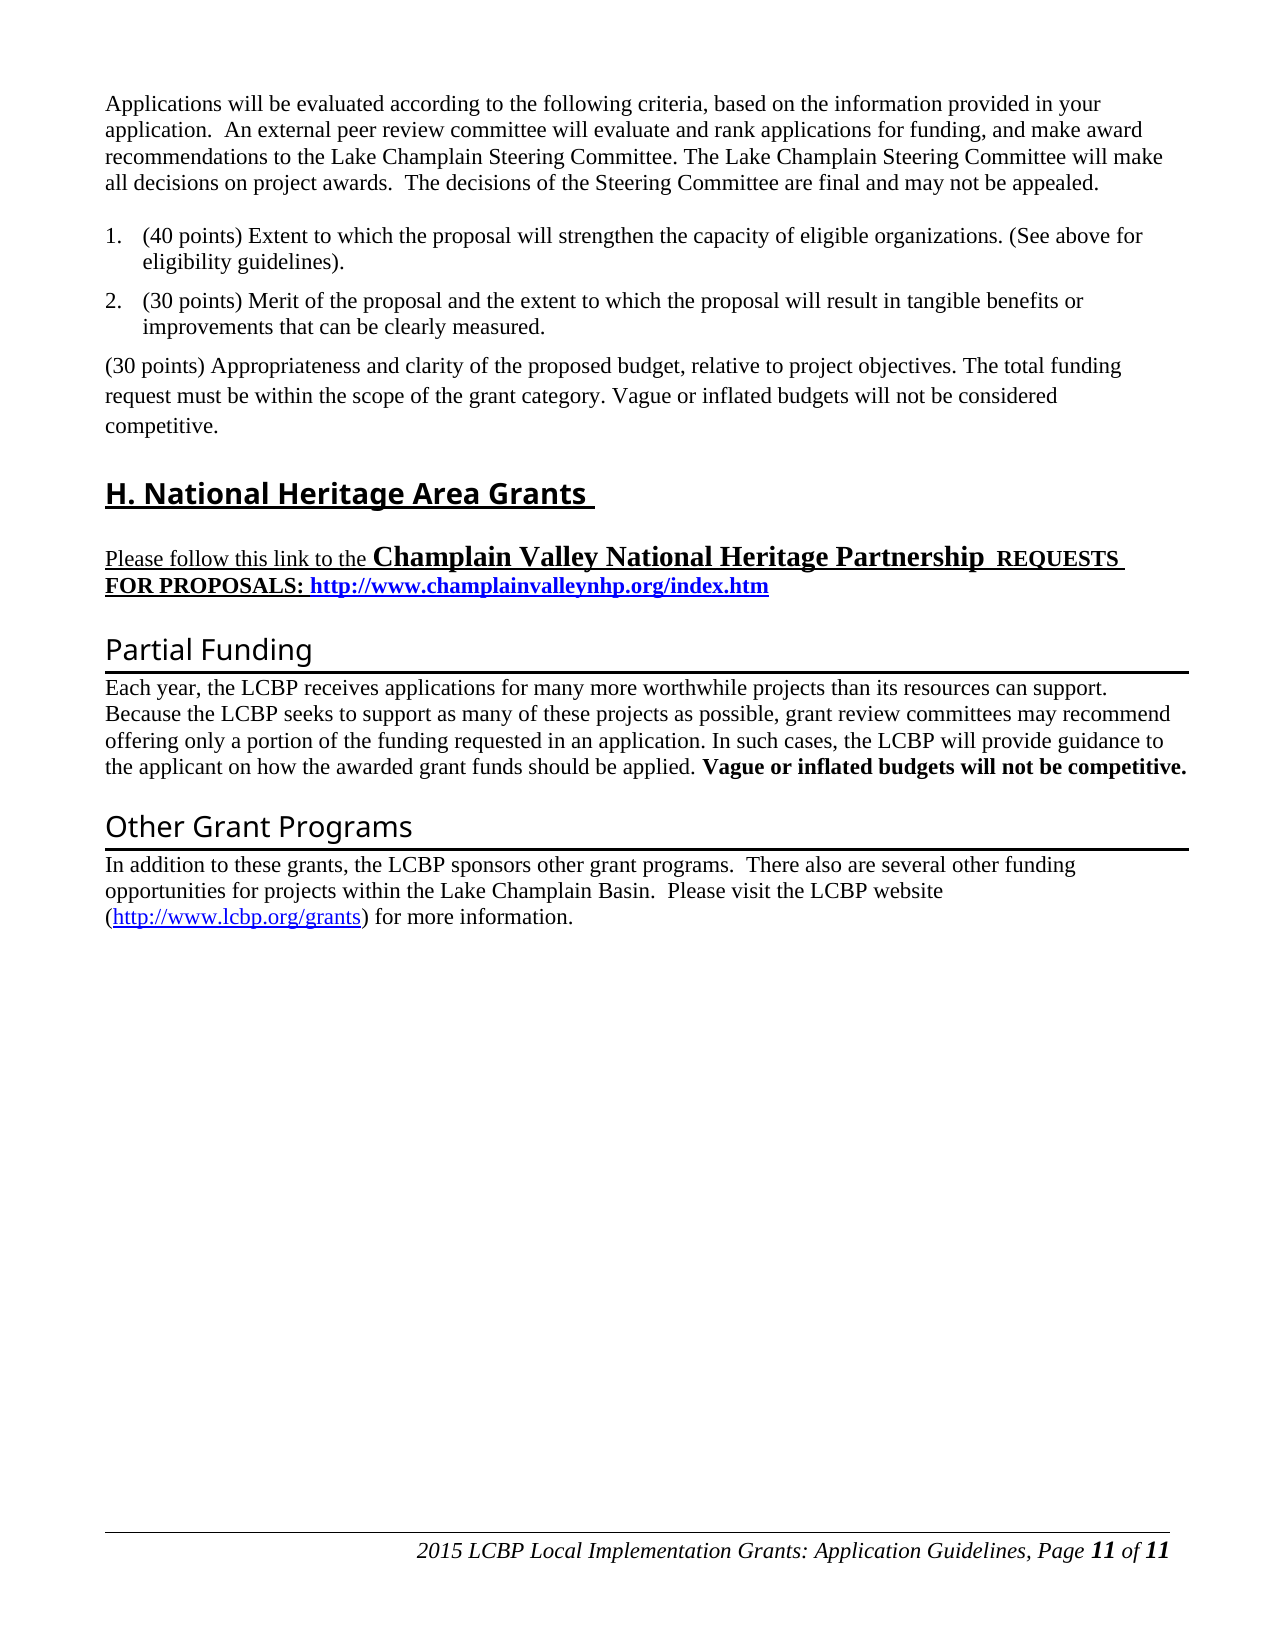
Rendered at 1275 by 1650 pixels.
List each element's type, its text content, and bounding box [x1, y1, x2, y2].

text In addition to these grants, the LCBP sponsors other grant programs. There also are several other funding opportunities for projects within the Lake Champlain Basin. Please visit the LCBP website (http://www.lcbp.org/grants) for more information. [105, 851, 1189, 930]
text (30 points) Appropriateness and clarity of the proposed budget, relative to project objectives. The total funding request must be within the scope of the grant category. Vague or inflated budgets will not be considered competitive. [105, 352, 1170, 439]
text H. National Heritage Area Grants [105, 473, 1170, 513]
subtitle Other Grant Programs [105, 806, 1189, 848]
text Each year, the LCBP receives applications for many more worthwhile projects than its resources can support. Because the LCBP seeks to support as many of these projects as possible, grant review committees may recommend offering only a portion of the funding requested in an application. In such cases, the LCBP will provide guidance to the applicant on how the awarded grant funds should be applied. Vague or inflated budgets will not be competitive. [105, 674, 1189, 779]
text Applications will be evaluated according to the following criteria, based on the information provided in your application. An external peer review committee will evaluate and rank applications for funding, and make award recommendations to the Lake Champlain Steering Committee. The Lake Champlain Steering Committee will make all decisions on project awards. The decisions of the Steering Committee are final and may not be appealed. [105, 90, 1189, 195]
list (40 points) Extent to which the proposal will strengthen the capacity of eligible organizations. (See above for eligibility guidelines). [105, 222, 1189, 274]
text Please follow this link to the Champlain Valley National Heritage Partnership REQUESTS FOR PROPOSALS: http://www.champlainvalleynhp.org/index.htm [105, 539, 1170, 599]
list (30 points) Merit of the proposal and the extent to which the proposal will result in tangible benefits or improvements that can be clearly measured. [105, 287, 1189, 340]
subtitle Partial Funding [105, 629, 1189, 671]
